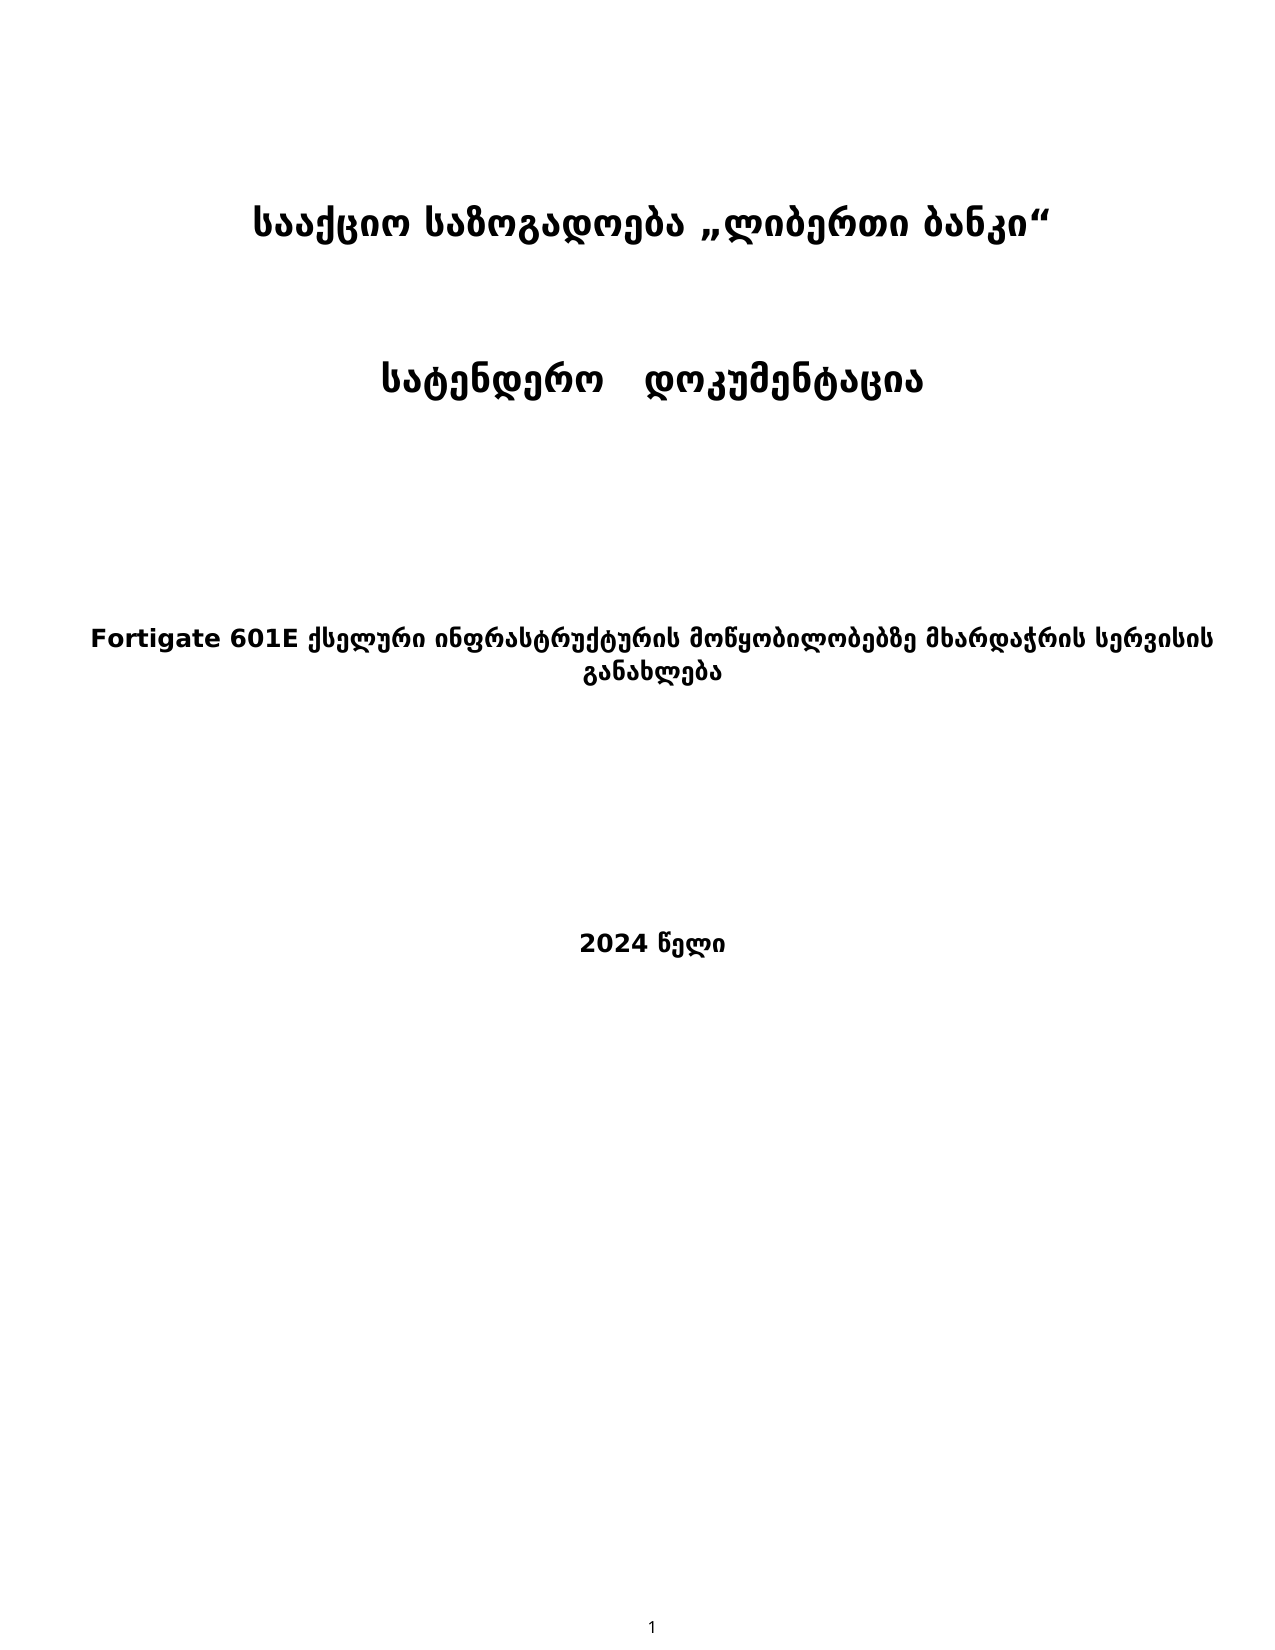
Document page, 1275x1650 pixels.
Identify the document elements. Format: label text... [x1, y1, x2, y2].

text სააქციო საზოგადოება „ლიბერთი ბანკი“ [89, 201, 1216, 245]
text 2024 წელი [89, 929, 1216, 958]
text Fortigate 601E ქსელური ინფრასტრუქტურის მოწყობილობებზე მხარდაჭრის სერვისის განახლება [89, 624, 1216, 687]
text სატენდერო დოკუმენტაცია [89, 357, 1216, 401]
